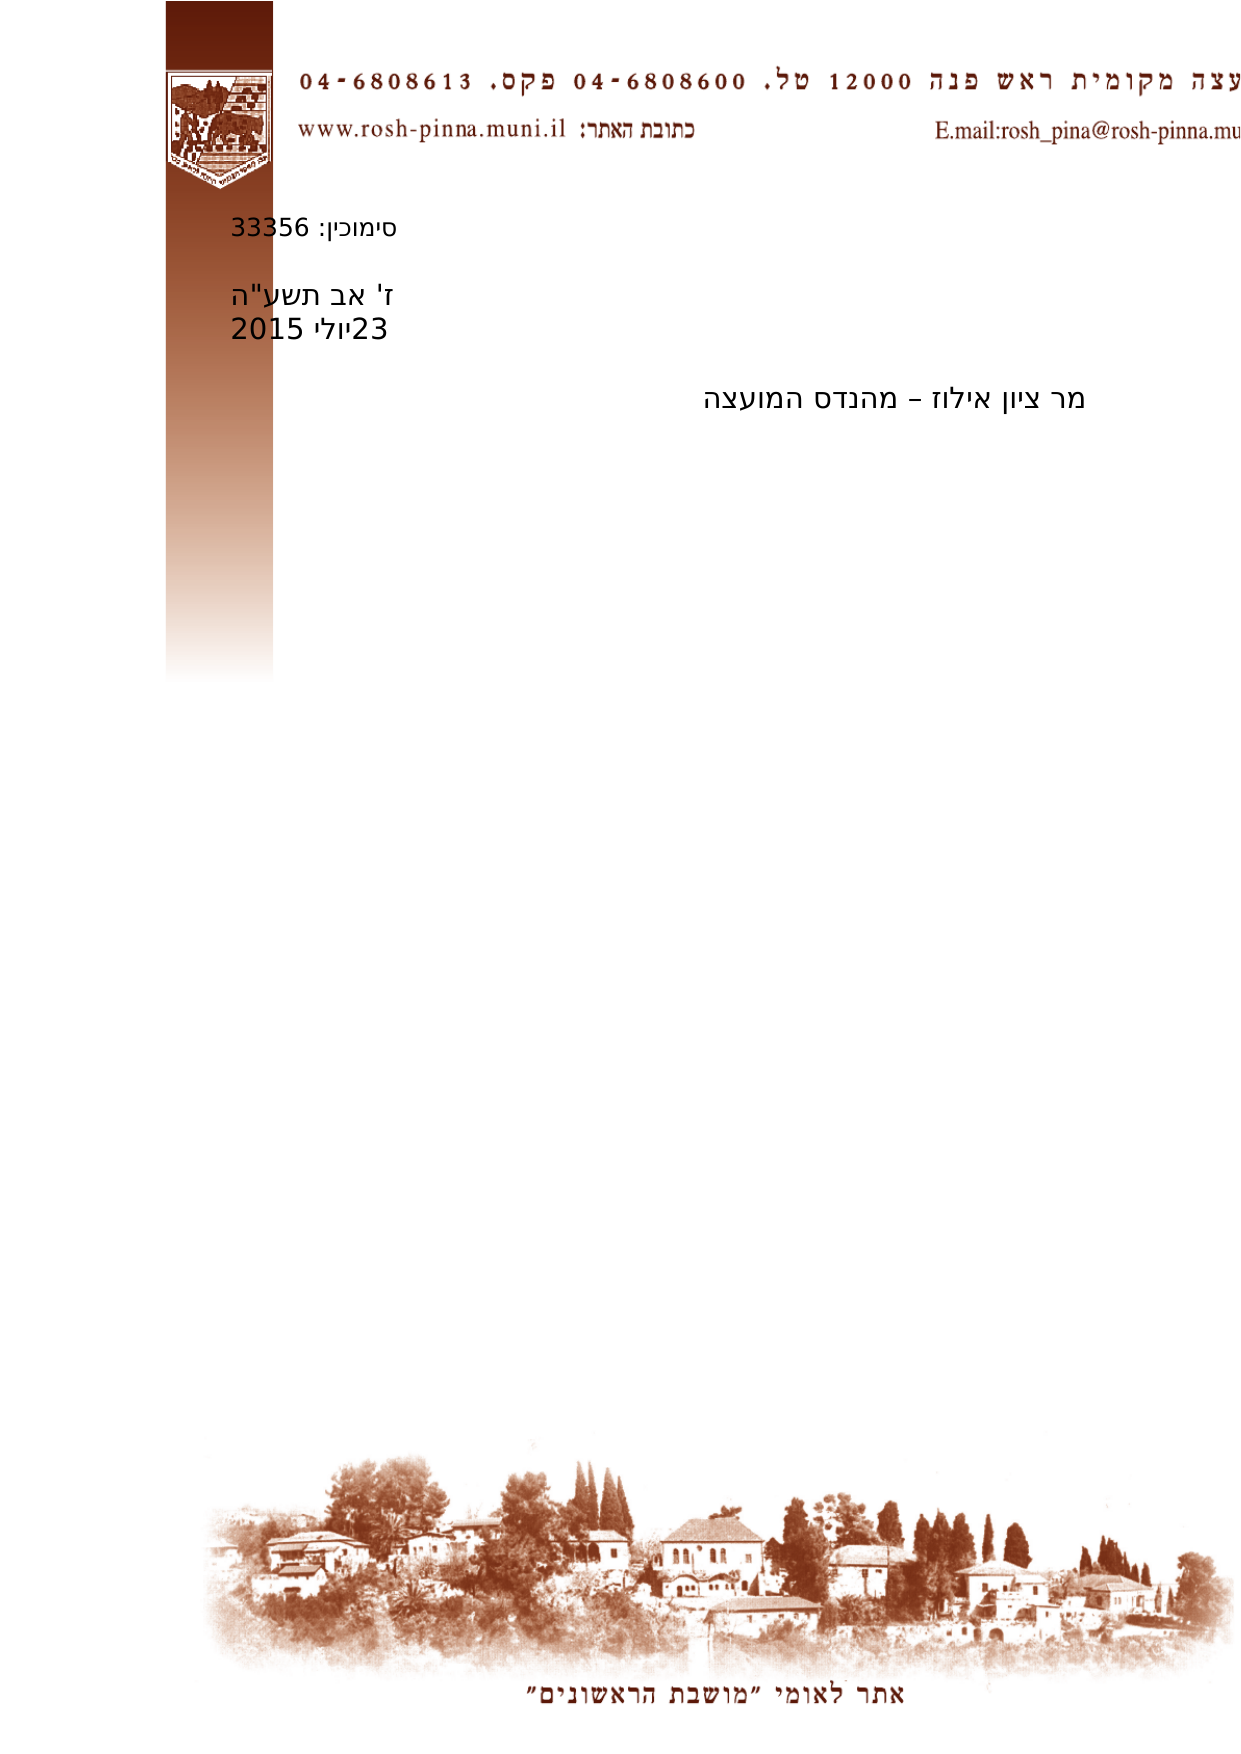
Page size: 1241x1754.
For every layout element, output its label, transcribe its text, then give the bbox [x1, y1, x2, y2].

picture [94, 1, 1241, 1753]
text מר ציון אילוז – מהנדס המועצה [230, 382, 1087, 416]
